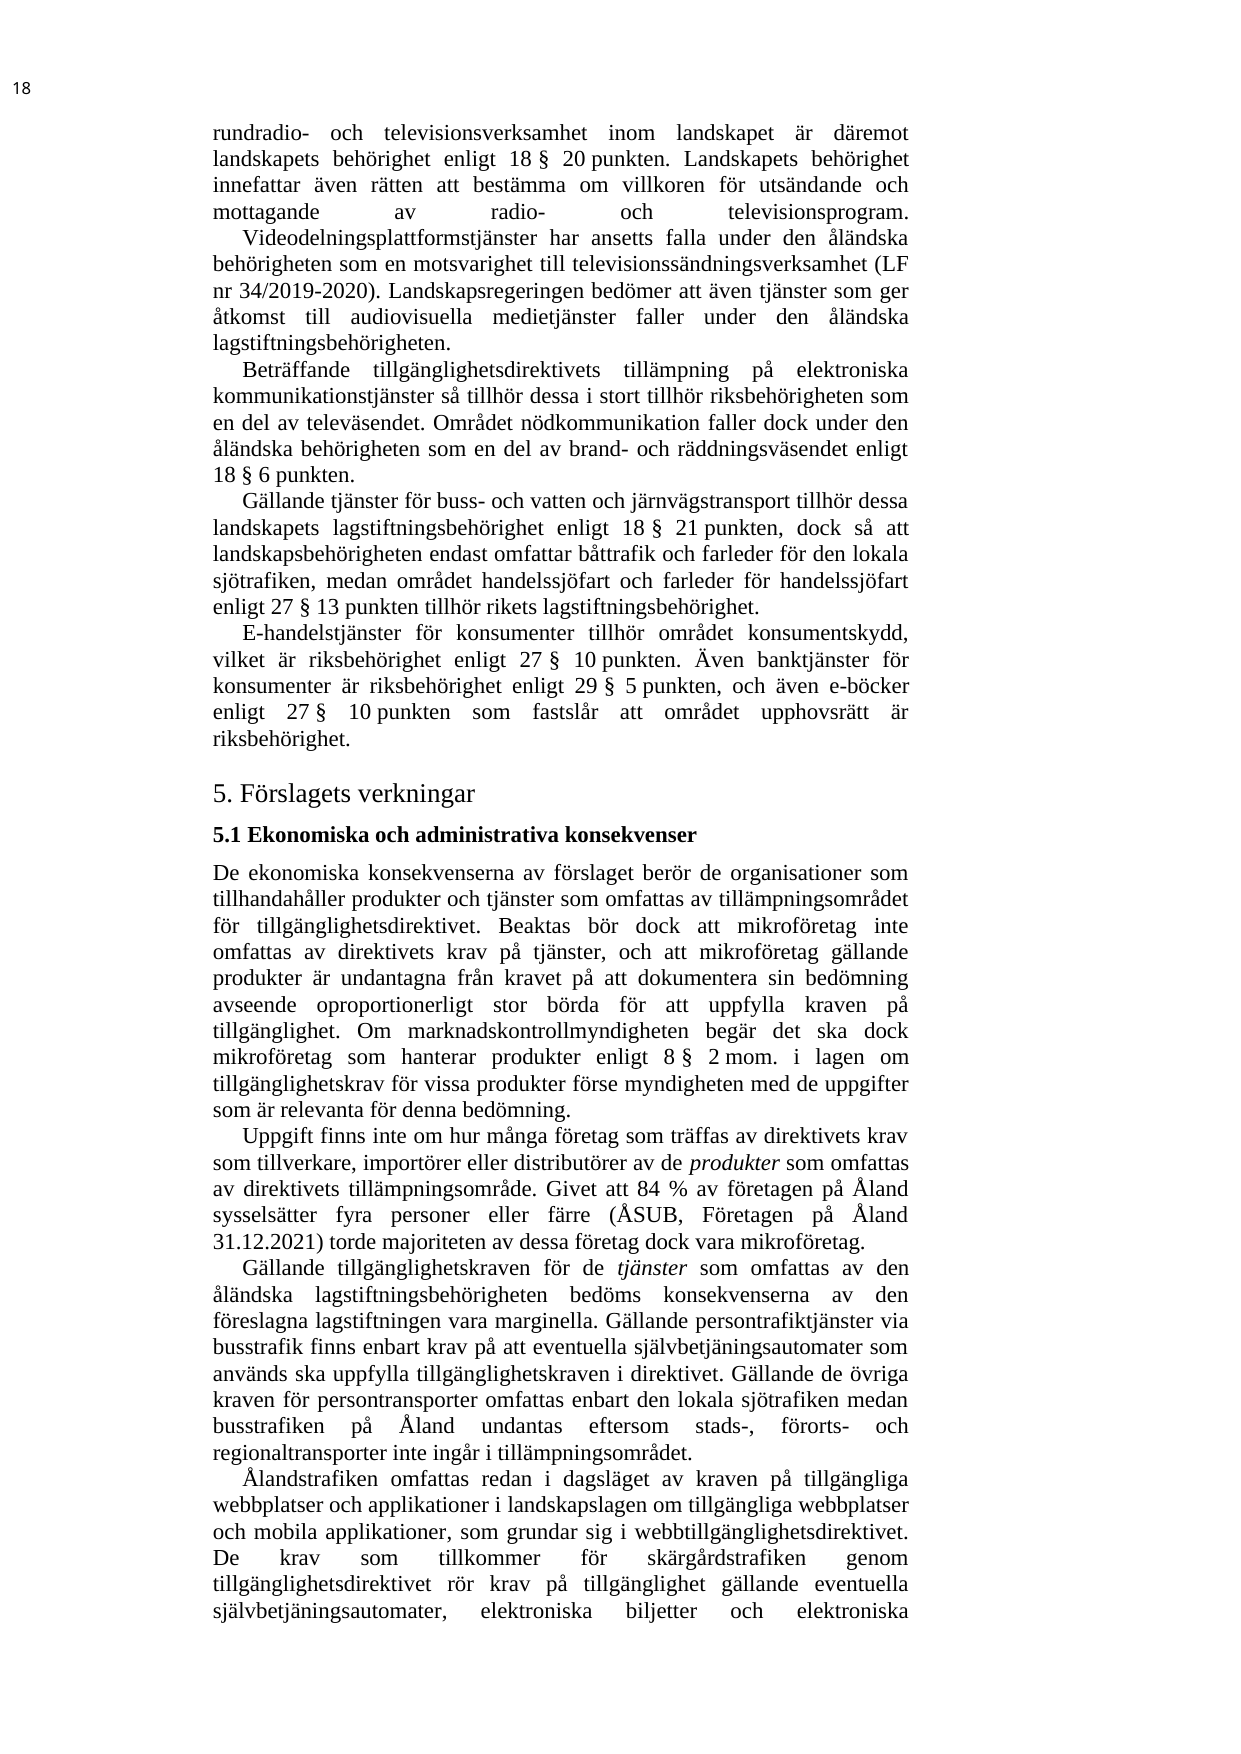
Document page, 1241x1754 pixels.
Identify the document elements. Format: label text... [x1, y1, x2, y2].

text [213, 1465, 909, 1623]
text De ekonomiska konsekvenserna av förslaget berör de organisationer som tillhandahåller produkter och tjänster som omfattas av tillämpningsområdet för tillgänglighetsdirektivet. Beaktas bör dock att mikroföretag inte omfattas av direktivets krav på tjänster, och att mikroföretag gällande produkter är undantagna från kravet på att dokumentera sin bedömning avseende oproportionerligt stor börda för att uppfylla kraven på tillgänglighet. Om marknadskontrollmyndigheten begär det ska dock mikroföretag som hanterar produkter enligt 8 § 2 mom. i lagen om tillgänglighetskrav för vissa produkter förse myndigheten med de uppgifter som är relevanta för denna bedömning. [213, 859, 909, 1122]
text Gällande tillgänglighetskraven för de tjänster som omfattas av den åländska lagstiftningsbehörigheten bedöms konsekvenserna av den föreslagna lagstiftningen vara marginella. Gällande persontrafiktjänster via busstrafik finns enbart krav på att eventuella självbetjäningsautomater som används ska uppfylla tillgänglighetskraven i direktivet. Gällande de övriga kraven för persontransporter omfattas enbart den lokala sjötrafiken medan busstrafiken på Åland undantas eftersom stads-, förorts- och regionaltransporter inte ingår i tillämpningsområdet. [213, 1254, 909, 1465]
text Beträffande tillgänglighetsdirektivets tillämpning på elektroniska kommunikationstjänster så tillhör dessa i stort tillhör riksbehörigheten som en del av televäsendet. Området nödkommunikation faller dock under den åländska behörigheten som en del av brand- och räddningsväsendet enligt 18 § 6 punkten. [213, 356, 909, 488]
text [213, 119, 909, 356]
text 5.1 Ekonomiska och administrativa konsekvenser [213, 821, 909, 847]
text Gällande tjänster för buss- och vatten och järnvägstransport tillhör dessa landskapets lagstiftningsbehörighet enligt 18 § 21 punkten, dock så att landskapsbehörigheten endast omfattar båttrafik och farleder för den lokala sjötrafiken, medan området handelssjöfart och farleder för handelssjöfart enligt 27 § 13 punkten tillhör rikets lagstiftningsbehörighet. [213, 488, 909, 619]
text 5. Förslagets verkningar [213, 777, 909, 809]
text Uppgift finns inte om hur många företag som träffas av direktivets krav som tillverkare, importörer eller distributörer av de produkter som omfattas av direktivets tillämpningsområde. Givet att 84 % av företagen på Åland sysselsätter fyra personer eller färre (ÅSUB, Företagen på Åland 31.12.2021) torde majoriteten av dessa företag dock vara mikroföretag. [213, 1122, 909, 1254]
text E-handelstjänster för konsumenter tillhör området konsumentskydd, vilket är riksbehörighet enligt 27 § 10 punkten. Även banktjänster för konsumenter är riksbehörighet enligt 29 § 5 punkten, och även e-böcker enligt 27 § 10 punkten som fastslår att området upphovsrätt är riksbehörighet. [213, 619, 909, 751]
